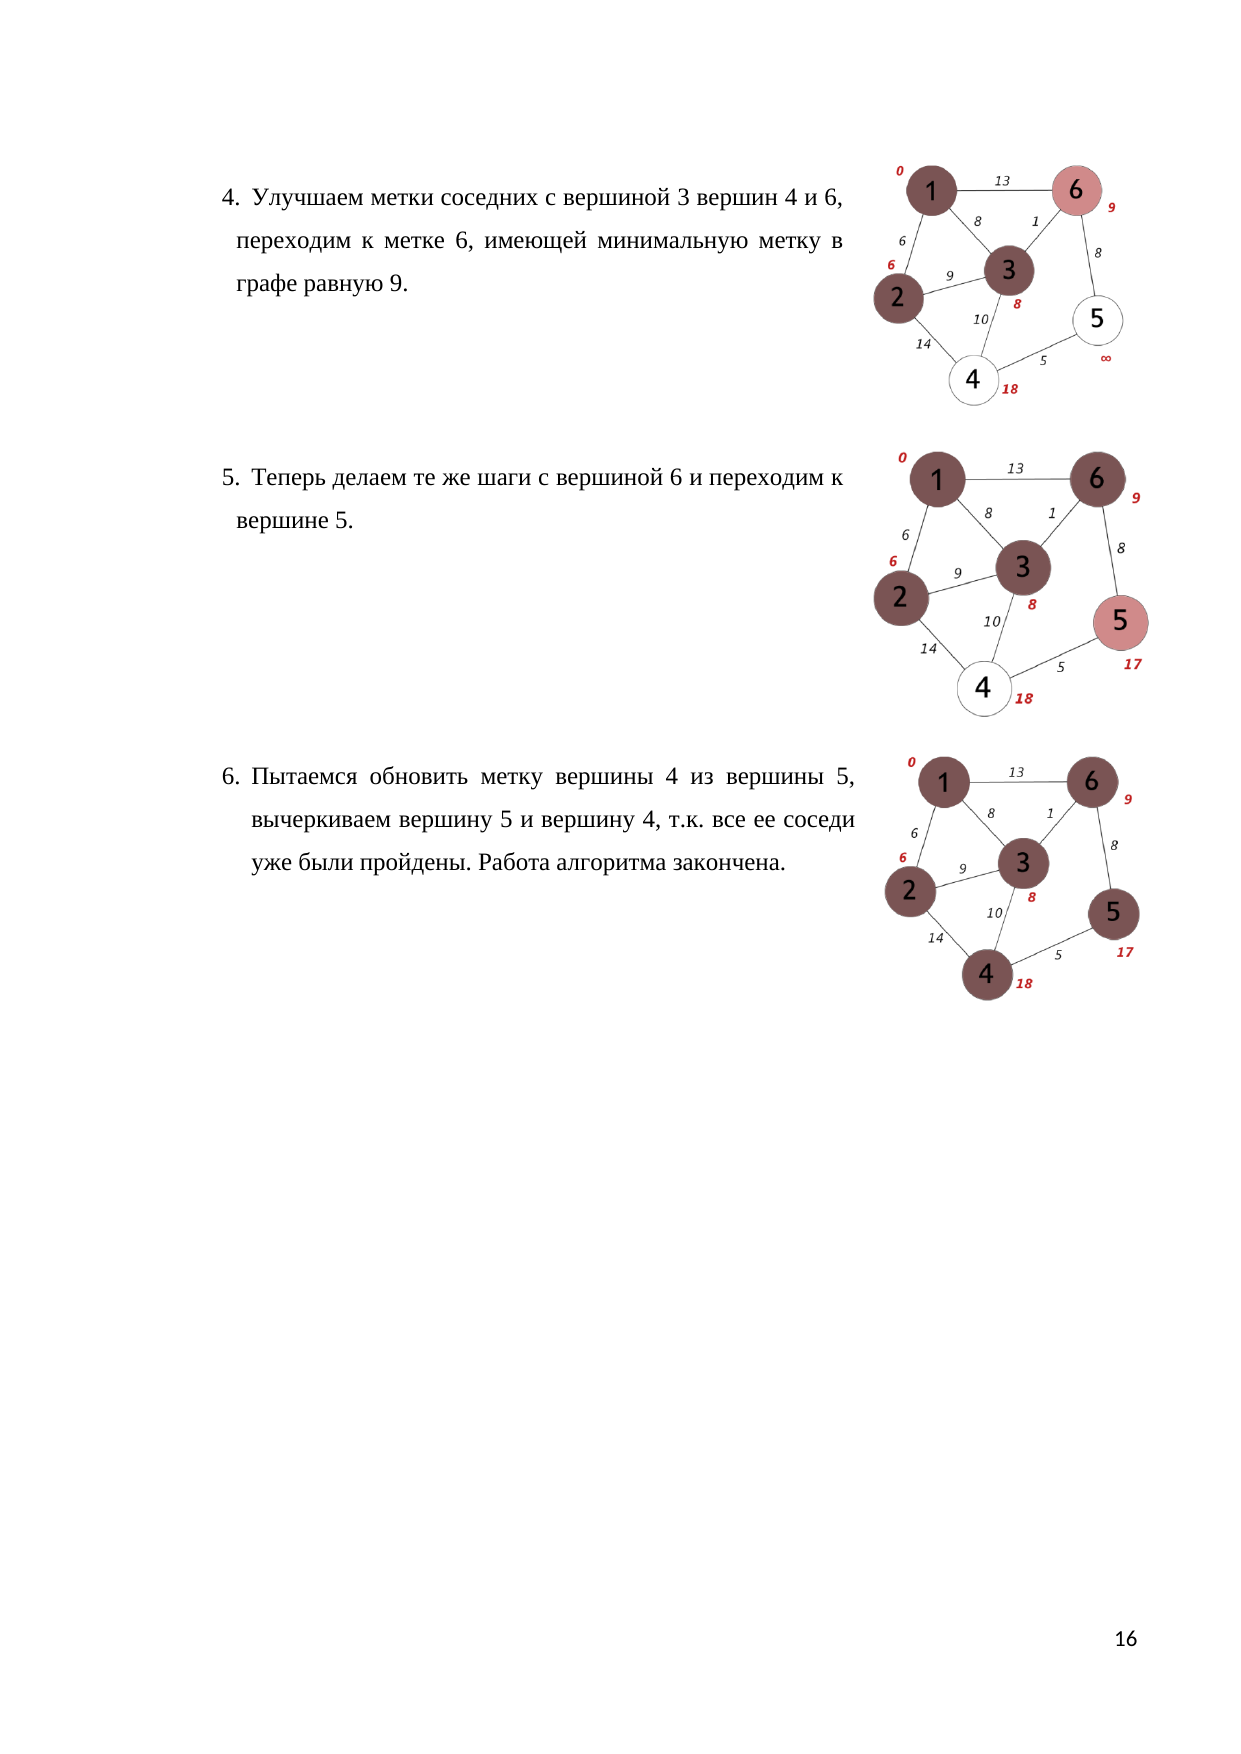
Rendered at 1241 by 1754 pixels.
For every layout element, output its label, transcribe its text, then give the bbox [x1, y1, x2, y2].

list Пытаемся обновить метку вершины 4 из вершины 5, вычеркиваем вершину 5 и вершину 4, т.к. все ее соседи уже были пройдены. Работа алгоритма закончена. [222, 761, 875, 876]
list Теперь делаем те же шаги с вершиной 6 и переходим к вершине 5. [222, 462, 862, 534]
picture [863, 155, 1136, 414]
picture [875, 746, 1153, 1009]
picture [862, 441, 1163, 726]
list Улучшаем метки соседних с вершиной 3 вершин 4 и 6, переходим к метке 6, имеющей минимальную метку в графе равную 9. [222, 182, 863, 297]
